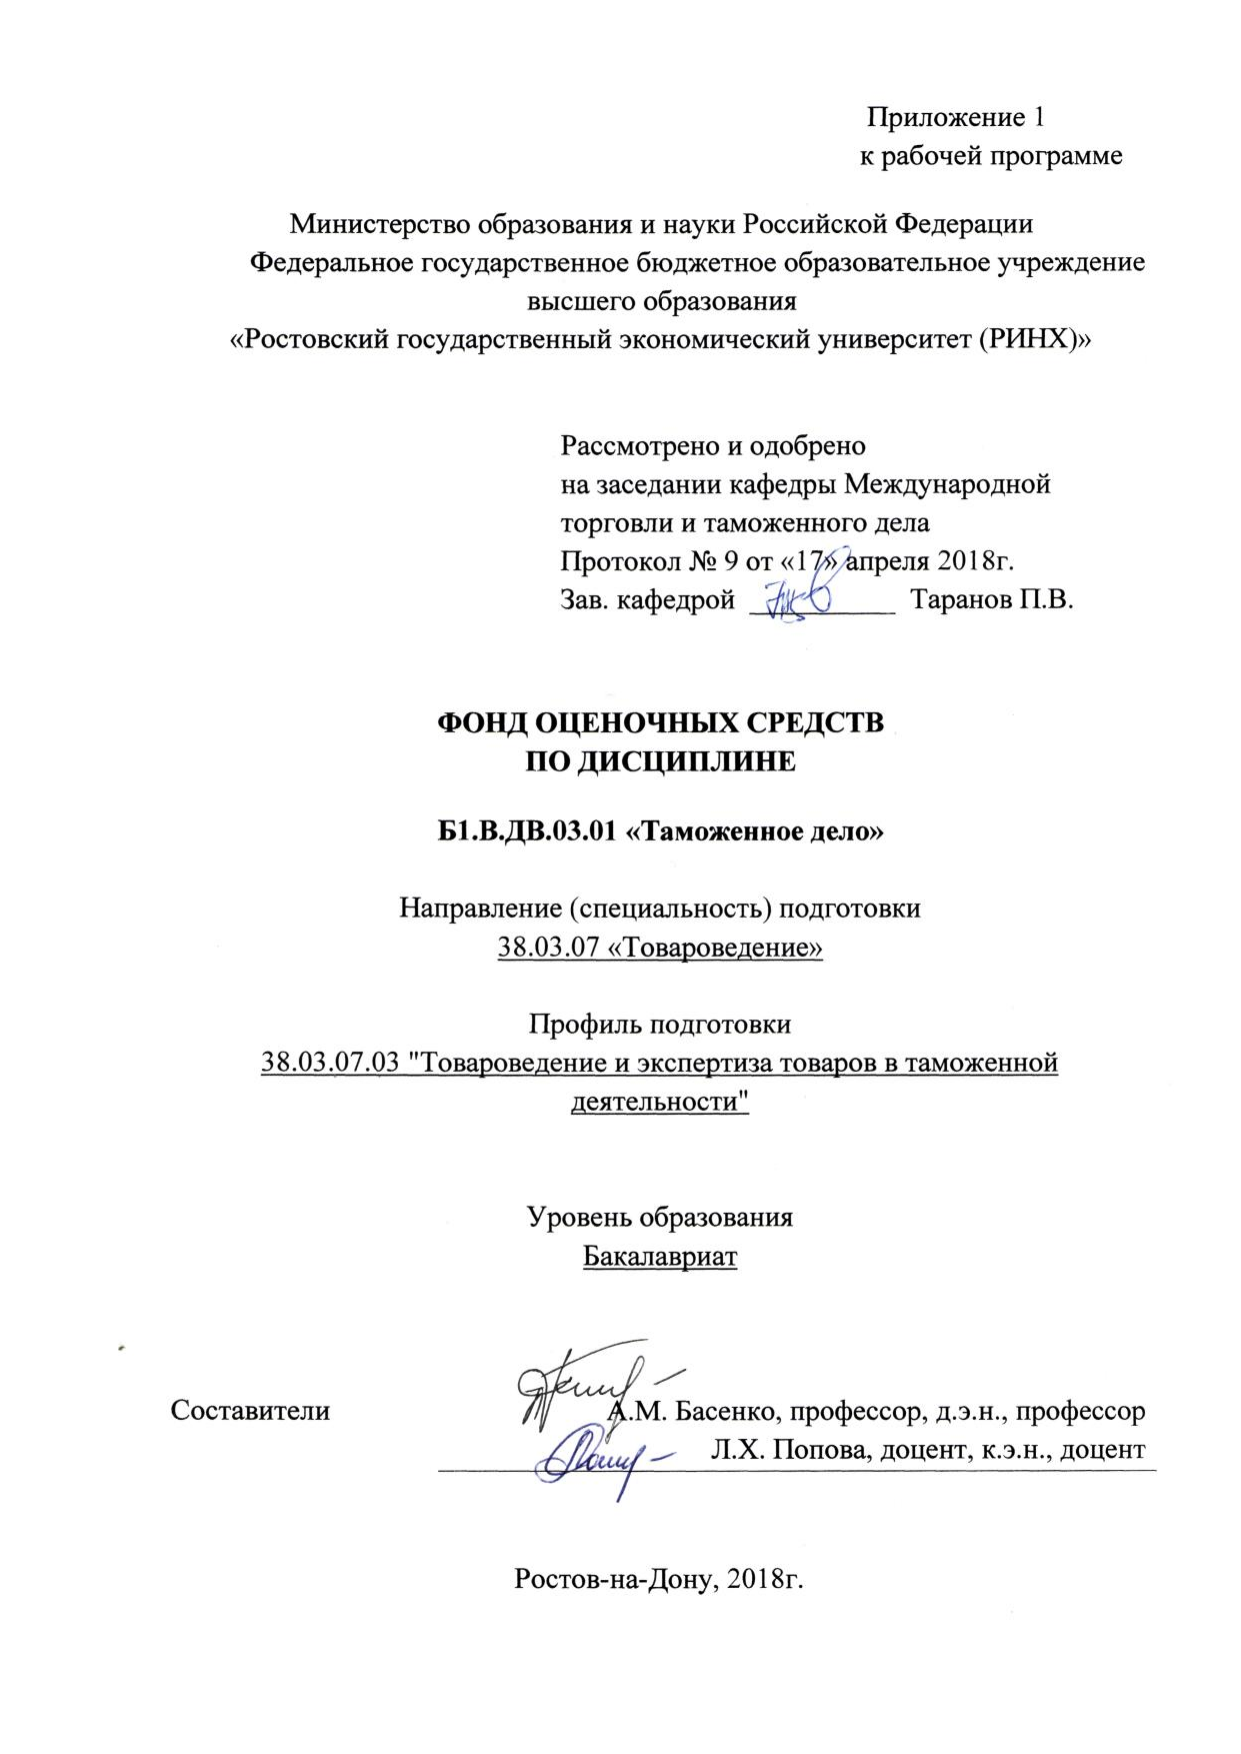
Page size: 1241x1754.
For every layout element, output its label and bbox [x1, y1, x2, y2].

picture [118, 59, 1182, 1682]
